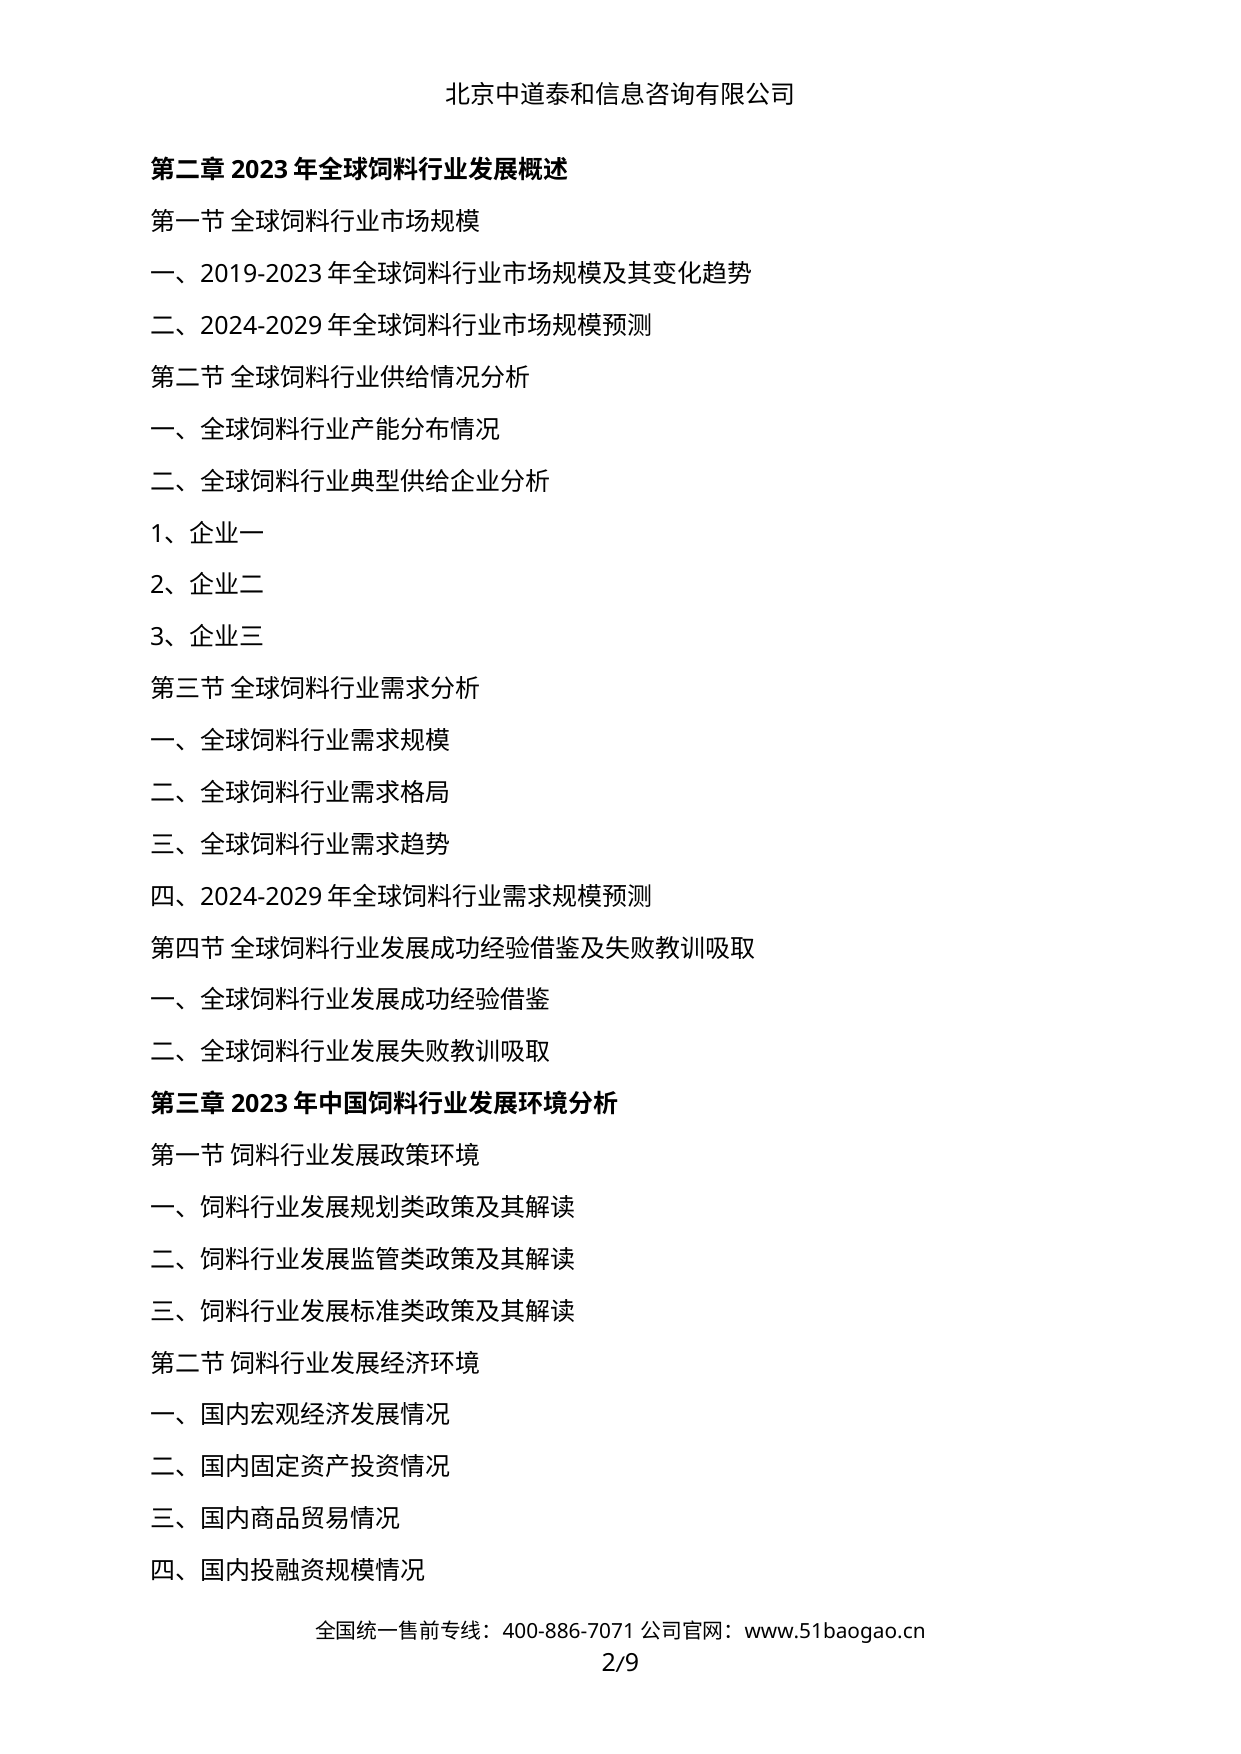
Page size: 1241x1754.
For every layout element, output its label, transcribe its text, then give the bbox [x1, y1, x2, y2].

text 一、2019-2023年全球饲料行业市场规模及其变化趋势 [150, 254, 1090, 290]
text 二、饲料行业发展监管类政策及其解读 [150, 1239, 1090, 1276]
text 二、全球饲料行业需求格局 [150, 772, 1090, 809]
text 二、全球饲料行业典型供给企业分析 [150, 461, 1090, 497]
text 第三章 2023年中国饲料行业发展环境分析 [150, 1084, 1090, 1120]
text 三、全球饲料行业需求趋势 [150, 824, 1090, 861]
text 一、饲料行业发展规划类政策及其解读 [150, 1187, 1090, 1224]
text 1、企业一 [150, 513, 1090, 549]
text 二、国内固定资产投资情况 [150, 1447, 1090, 1483]
text 三、饲料行业发展标准类政策及其解读 [150, 1291, 1090, 1327]
text 四、国内投融资规模情况 [150, 1551, 1090, 1587]
text 四、2024-2029年全球饲料行业需求规模预测 [150, 876, 1090, 912]
text 2、企业二 [150, 565, 1090, 601]
text 3、企业三 [150, 617, 1090, 653]
text 三、国内商品贸易情况 [150, 1499, 1090, 1535]
text 一、全球饲料行业需求规模 [150, 721, 1090, 757]
text 一、全球饲料行业产能分布情况 [150, 409, 1090, 446]
text 一、全球饲料行业发展成功经验借鉴 [150, 980, 1090, 1016]
text 第四节 全球饲料行业发展成功经验借鉴及失败教训吸取 [150, 928, 1090, 964]
text 第三节 全球饲料行业需求分析 [150, 669, 1090, 705]
text 第一节 全球饲料行业市场规模 [150, 202, 1090, 238]
text 第一节 饲料行业发展政策环境 [150, 1136, 1090, 1172]
text 第二节 全球饲料行业供给情况分析 [150, 357, 1090, 394]
text 一、国内宏观经济发展情况 [150, 1395, 1090, 1431]
text 二、全球饲料行业发展失败教训吸取 [150, 1032, 1090, 1068]
text 第二节 饲料行业发展经济环境 [150, 1343, 1090, 1379]
text 二、2024-2029年全球饲料行业市场规模预测 [150, 306, 1090, 342]
text 第二章 2023年全球饲料行业发展概述 [150, 150, 1090, 186]
